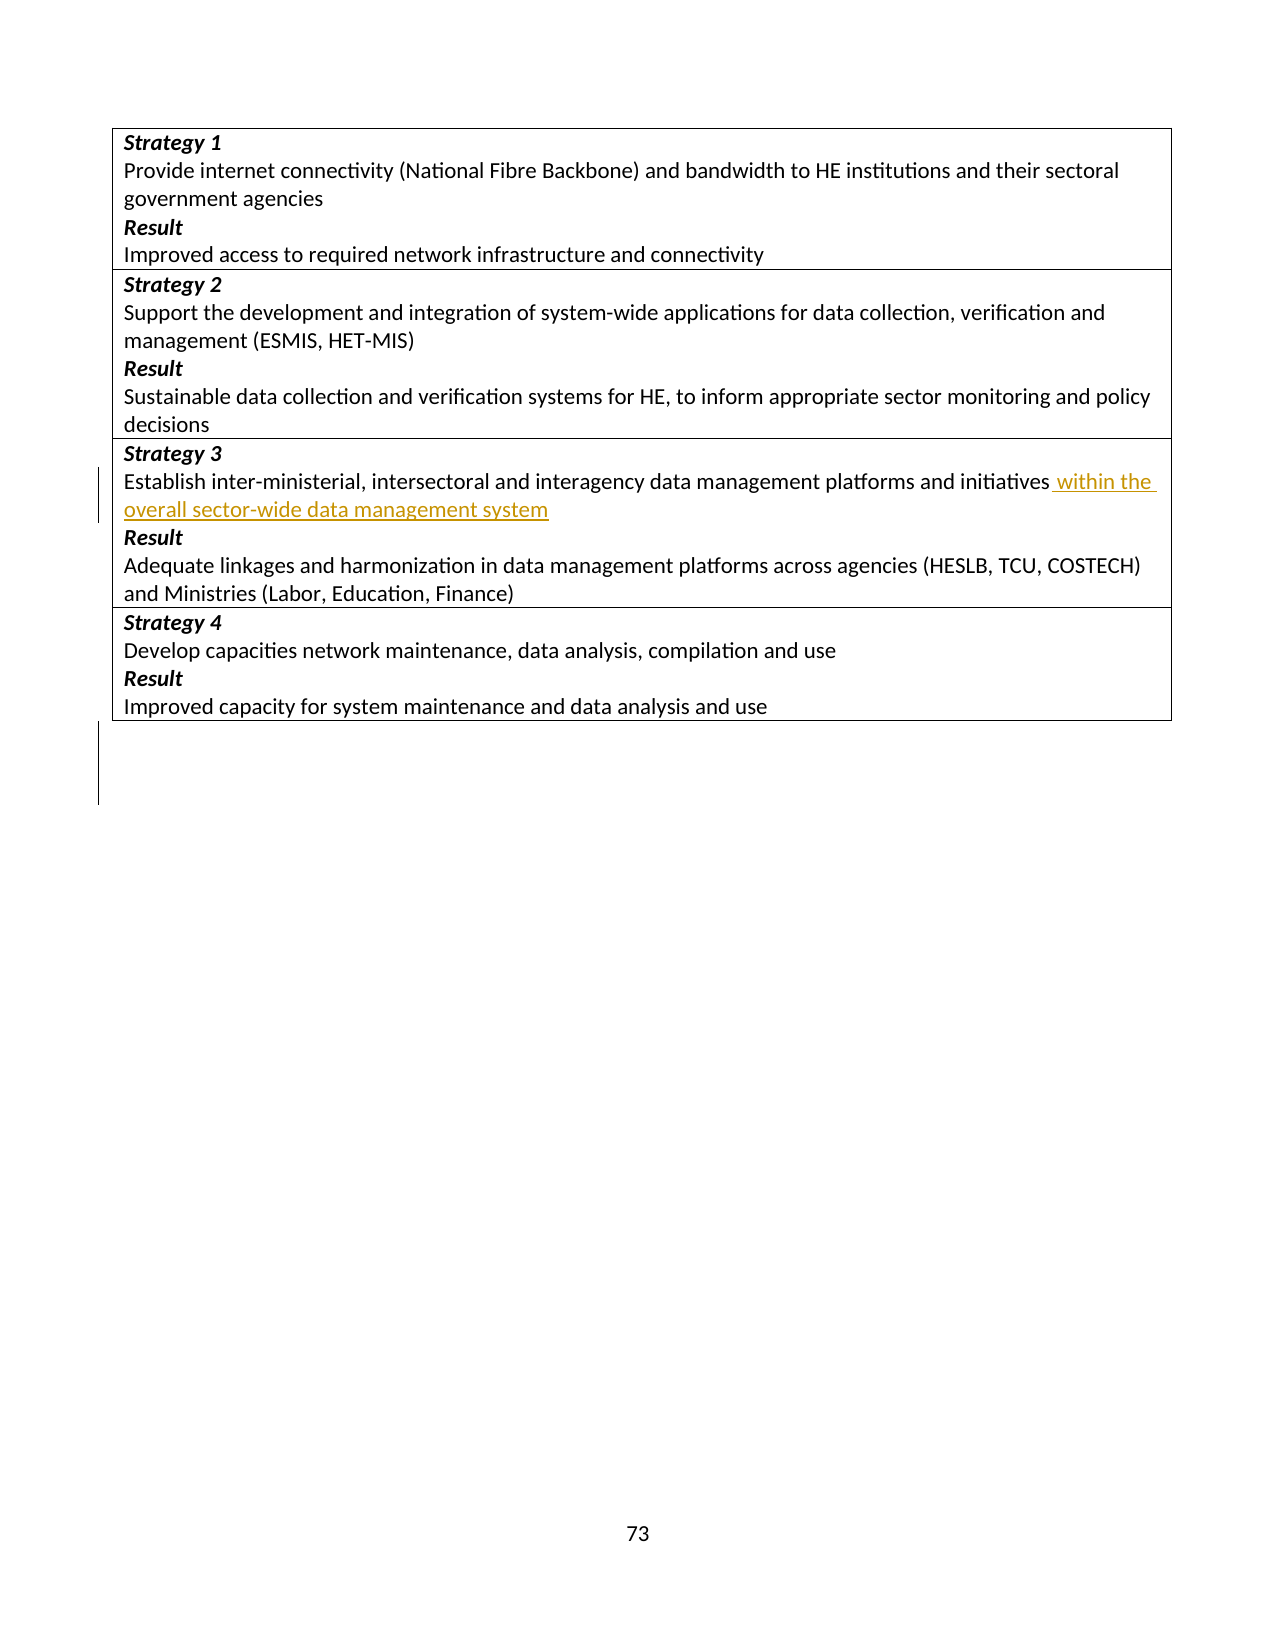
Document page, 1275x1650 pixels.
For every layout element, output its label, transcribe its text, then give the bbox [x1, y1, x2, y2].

table_cell Strategy 2 Support the development and integration of system-wide applications for data collection, verification and management (ESMIS, HET-MIS) Result Sustainable data collection and verification systems for HE, to inform appropriate sector monitoring and policy decisions [113, 270, 1171, 438]
table_cell Strategy 3 Establish inter-ministerial, intersectoral and interagency data management platforms and initiatives Result Adequate linkages and harmonization in data management platforms across agencies (HESLB, TCU, COSTECH) and Ministries (Labor, Education, Finance) [113, 439, 1171, 607]
table_cell Strategy 4 Develop capacities network maintenance, data analysis, compilation and use Result Improved capacity for system maintenance and data analysis and use [113, 608, 1171, 720]
table_header Strategy 1 Provide internet connectivity (National Fibre Backbone) and bandwidth to HE institutions and their sectoral government agencies Result Improved access to required network infrastructure and connectivity [113, 129, 1171, 269]
